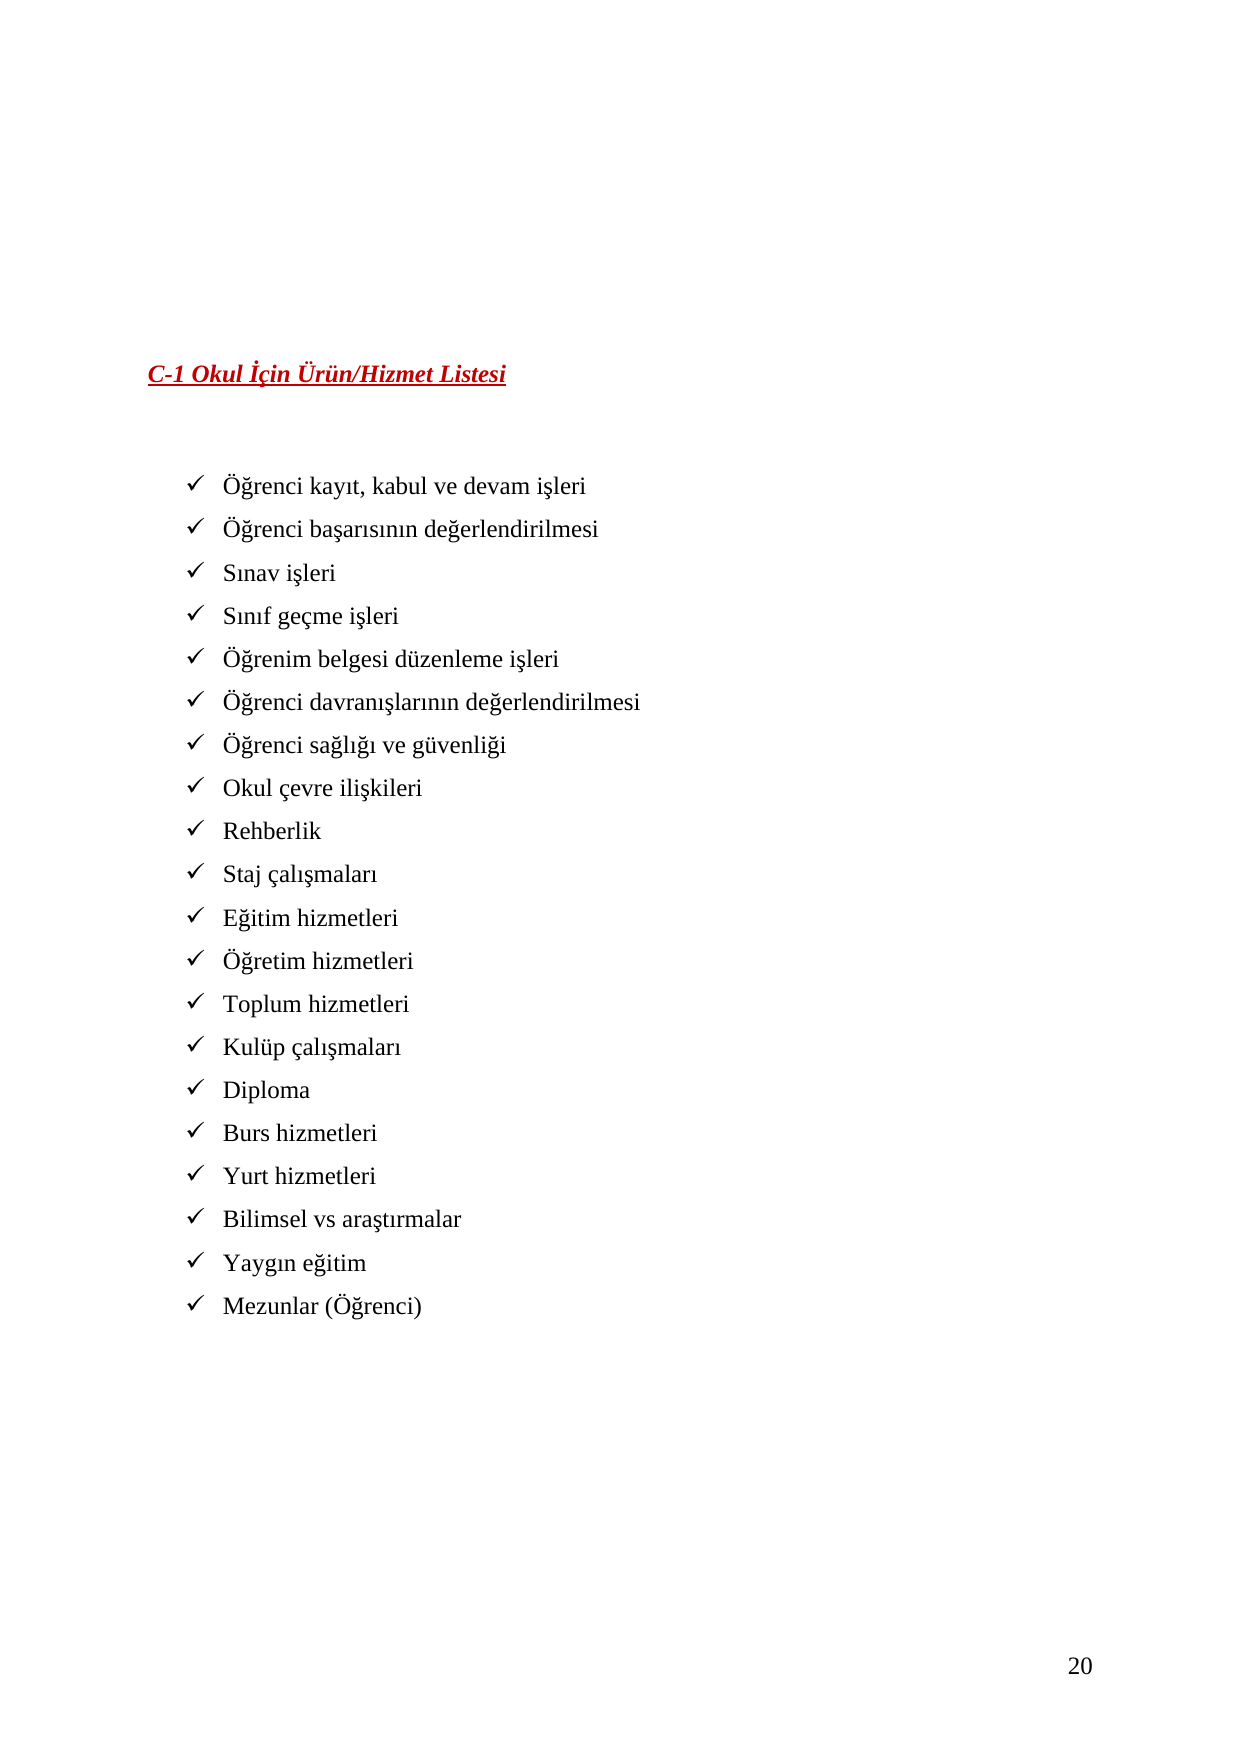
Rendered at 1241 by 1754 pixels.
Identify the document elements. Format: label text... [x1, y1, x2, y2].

list Öğrenci davranışlarının değerlendirilmesi [185, 687, 1093, 716]
list Öğrenci sağlığı ve güvenliği [185, 730, 1093, 759]
list Öğretim hizmetleri [185, 946, 1093, 974]
list Rehberlik [185, 816, 1093, 845]
list Yurt hizmetleri [185, 1161, 1093, 1190]
list Öğrenim belgesi düzenleme işleri [185, 644, 1093, 673]
list Yaygın eğitim [185, 1248, 1093, 1276]
list Kulüp çalışmaları [185, 1032, 1093, 1061]
list Staj çalışmaları [185, 859, 1093, 888]
list Mezunlar (Öğrenci) [185, 1291, 1093, 1319]
list Okul çevre ilişkileri [185, 773, 1093, 802]
list Sınıf geçme işleri [185, 601, 1093, 629]
list Burs hizmetleri [185, 1118, 1093, 1147]
list Bilimsel vs araştırmalar [185, 1204, 1093, 1233]
list Toplum hizmetleri [185, 989, 1093, 1018]
list Eğitim hizmetleri [185, 903, 1093, 931]
subtitle C-1 Okul İçin Ürün/Hizmet Listesi [148, 359, 1093, 388]
list Sınav işleri [185, 558, 1093, 586]
list Öğrenci kayıt, kabul ve devam işleri [185, 471, 1093, 500]
list Diploma [185, 1075, 1093, 1104]
list Öğrenci başarısının değerlendirilmesi [185, 514, 1093, 543]
